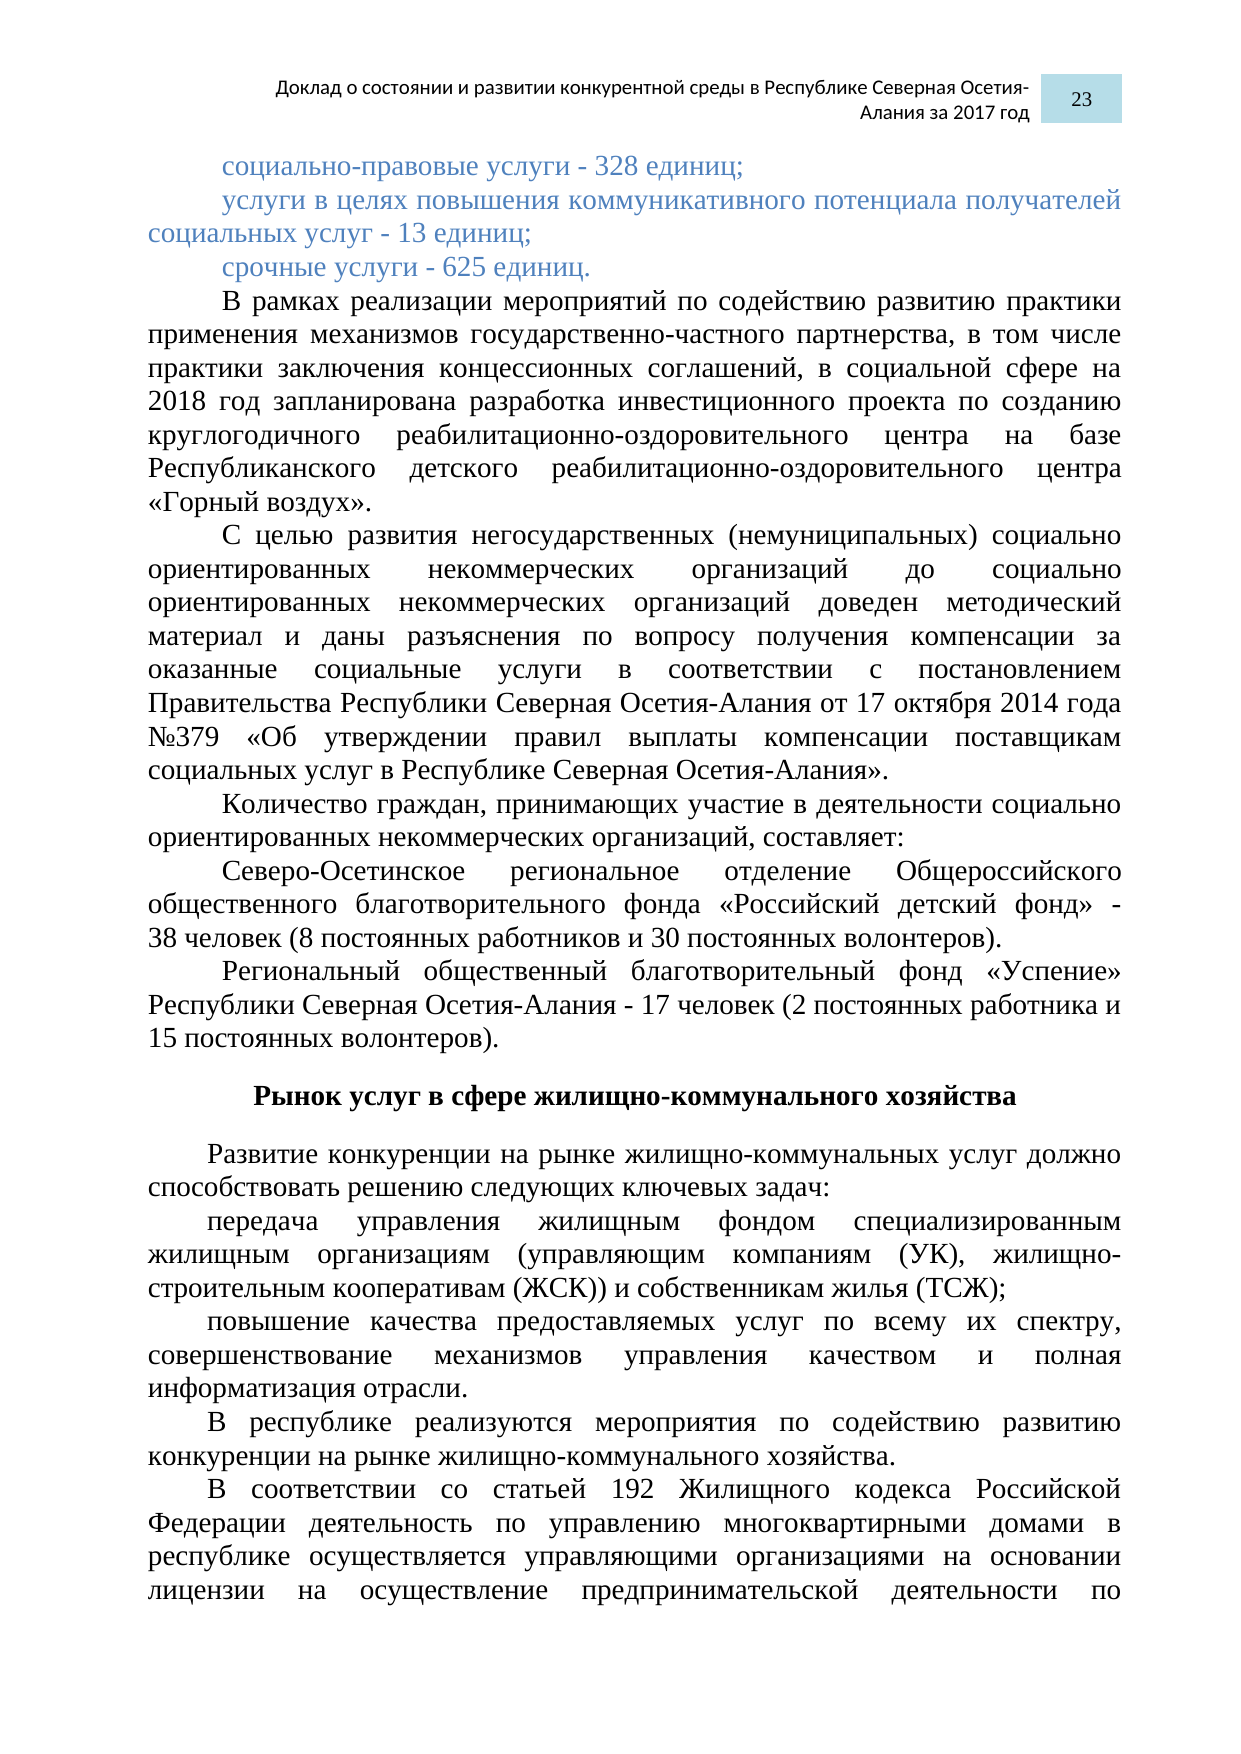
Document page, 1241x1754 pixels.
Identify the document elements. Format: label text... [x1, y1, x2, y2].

text Количество граждан, принимающих участие в деятельности социально ориентированных некоммерческих организаций, составляет: [148, 786, 1122, 853]
text социально-правовые услуги - 328 единиц; [148, 148, 1122, 182]
text Северо-Осетинское региональное отделение Общероссийского общественного благотворительного фонда «Российский детский фонд» - 38 человек (8 постоянных работников и 30 постоянных волонтеров). [148, 853, 1122, 953]
text С целью развития негосударственных (немуниципальных) социально ориентированных некоммерческих организаций до социально ориентированных некоммерческих организаций доведен методический материал и даны разъяснения по вопросу получения компенсации за оказанные социальные услуги в соответствии с постановлением Правительства Республики Северная Осетия-Алания от 17 октября 2014 года №379 «Об утверждении правил выплаты компенсации поставщикам социальных услуг в Республике Северная Осетия-Алания». [148, 517, 1122, 786]
text В республике реализуются мероприятия по содействию развитию конкуренции на рынке жилищно-коммунального хозяйства. [148, 1404, 1122, 1471]
text В рамках реализации мероприятий по содействию развитию практики применения механизмов государственно-частного партнерства, в том числе практики заключения концессионных соглашений, в социальной сфере на 2018 год запланирована разработка инвестиционного проекта по созданию круглогодичного реабилитационно-оздоровительного центра на базе Республиканского детского реабилитационно-оздоровительного центра «Горный воздух». [148, 283, 1122, 517]
text повышение качества предоставляемых услуг по всему их спектру, совершенствование механизмов управления качеством и полная информатизация отрасли. [148, 1303, 1122, 1404]
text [148, 1471, 1122, 1605]
text услуги в целях повышения коммуникативного потенциала получателей социальных услуг - 13 единиц; [148, 182, 1122, 249]
text передача управления жилищным фондом специализированным жилищным организациям (управляющим компаниям (УК), жилищно-строительным кооперативам (ЖСК)) и собственникам жилья (ТСЖ); [148, 1203, 1122, 1303]
text Развитие конкуренции на рынке жилищно-коммунальных услуг должно способствовать решению следующих ключевых задач: [148, 1136, 1122, 1203]
text срочные услуги - 625 единиц. [148, 249, 1122, 283]
text Региональный общественный благотворительный фонд «Успение» Республики Северная Осетия-Алания - 17 человек (2 постоянных работника и 15 постоянных волонтеров). [148, 953, 1122, 1054]
text Рынок услуг в сфере жилищно-коммунального хозяйства [148, 1078, 1122, 1112]
